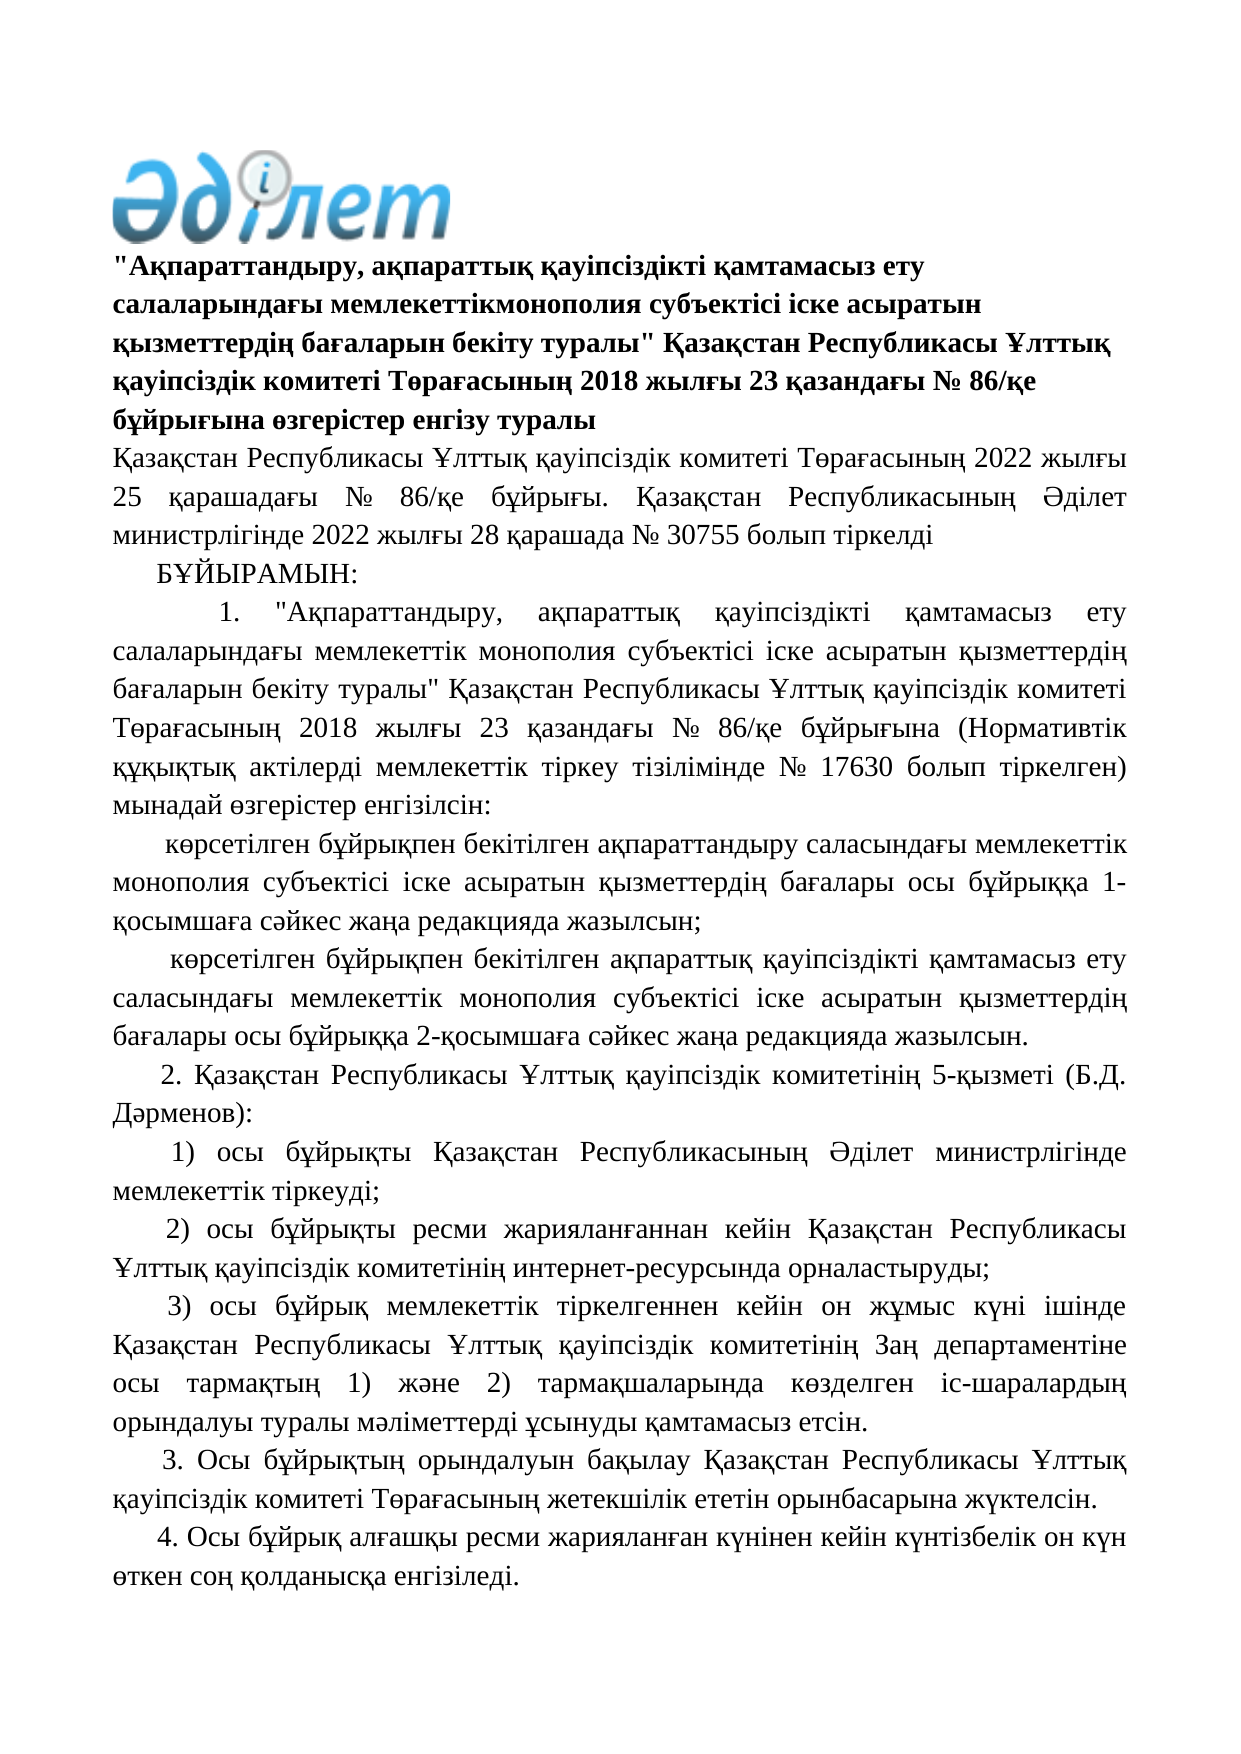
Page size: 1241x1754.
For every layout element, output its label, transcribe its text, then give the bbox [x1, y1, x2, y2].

text 3. Осы бұйрықтың орындалуын бақылау Қазақстан Республикасы Ұлттық қауіпсіздік комитеті Төрағасының жетекшілік ететін орынбасарына жүктелсін. [112, 1442, 1128, 1514]
text БҰЙЫРАМЫН: [112, 556, 1128, 589]
picture [112, 150, 451, 244]
text көрсетілген бұйрықпен бекітілген ақпараттандыру саласындағы мемлекеттік монополия субъектісі іске асыратын қызметтердің бағалары осы бұйрыққа 1-қосымшаға сәйкес жаңа редакцияда жазылсын; [112, 826, 1128, 936]
text 2. Қазақстан Республикасы Ұлттық қауіпсіздік комитетінің 5-қызметі (Б.Д. Дәрменов): [112, 1057, 1128, 1129]
text 2) осы бұйрықты ресми жарияланғаннан кейін Қазақстан Республикасы Ұлттық қауіпсіздік комитетінің интернет-ресурсында орналастыруды; [112, 1211, 1128, 1283]
text 3) осы бұйрық мемлекеттік тіркелгеннен кейін он жұмыс күні ішінде Қазақстан Республикасы Ұлттық қауіпсіздік комитетінің Заң департаментіне осы тармақтың 1) және 2) тармақшаларында көзделген іс-шаралардың орындалуы туралы мәліметтерді ұсынуды қамтамасыз етсін. [112, 1288, 1128, 1437]
text 1) осы бұйрықты Қазақстан Республикасының Әділет министрлігінде мемлекеттік тіркеуді; [112, 1134, 1128, 1206]
text көрсетілген бұйрықпен бекітілген ақпараттық қауіпсіздікті қамтамасыз ету саласындағы мемлекеттік монополия субъектісі іске асыратын қызметтердің бағалары осы бұйрыққа 2-қосымшаға сәйкес жаңа редакцияда жазылсын. [112, 941, 1128, 1052]
text 1. "Ақпараттандыру, ақпараттық қауіпсіздікті қамтамасыз ету салаларындағы мемлекеттік монополия субъектісі іске асыратын қызметтердің бағаларын бекіту туралы" Қазақстан Республикасы Ұлттық қауіпсіздік комитеті Төрағасының 2018 жылғы 23 қазандағы № 86/қе бұйрығына (Нормативтік құқықтық актілерді мемлекеттік тіркеу тізілімінде № 17630 болып тіркелген) мынадай өзгерістер енгізілсін: [112, 594, 1128, 821]
text Қазақстан Республикасы Ұлттық қауіпсіздік комитеті Төрағасының 2022 жылғы 25 қарашадағы № 86/қе бұйрығы. Қазақстан Республикасының Әділет министрлігінде 2022 жылғы 28 қарашада № 30755 болып тіркелді [112, 440, 1128, 551]
text "Ақпараттандыру, ақпараттық қауіпсіздікті қамтамасыз ету салаларындағы мемлекеттікмонополия субъектісі іске асыратын қызметтердің бағаларын бекіту туралы" Қазақстан Республикасы Ұлттық қауіпсіздік комитеті Төрағасының 2018 жылғы 23 қазандағы № 86/қе бұйрығына өзгерістер енгізу туралы [112, 248, 1128, 435]
text 4. Осы бұйрық алғашқы ресми жарияланған күнінен кейін күнтізбелік он күн өткен соң қолданысқа енгізіледі. [112, 1519, 1128, 1592]
